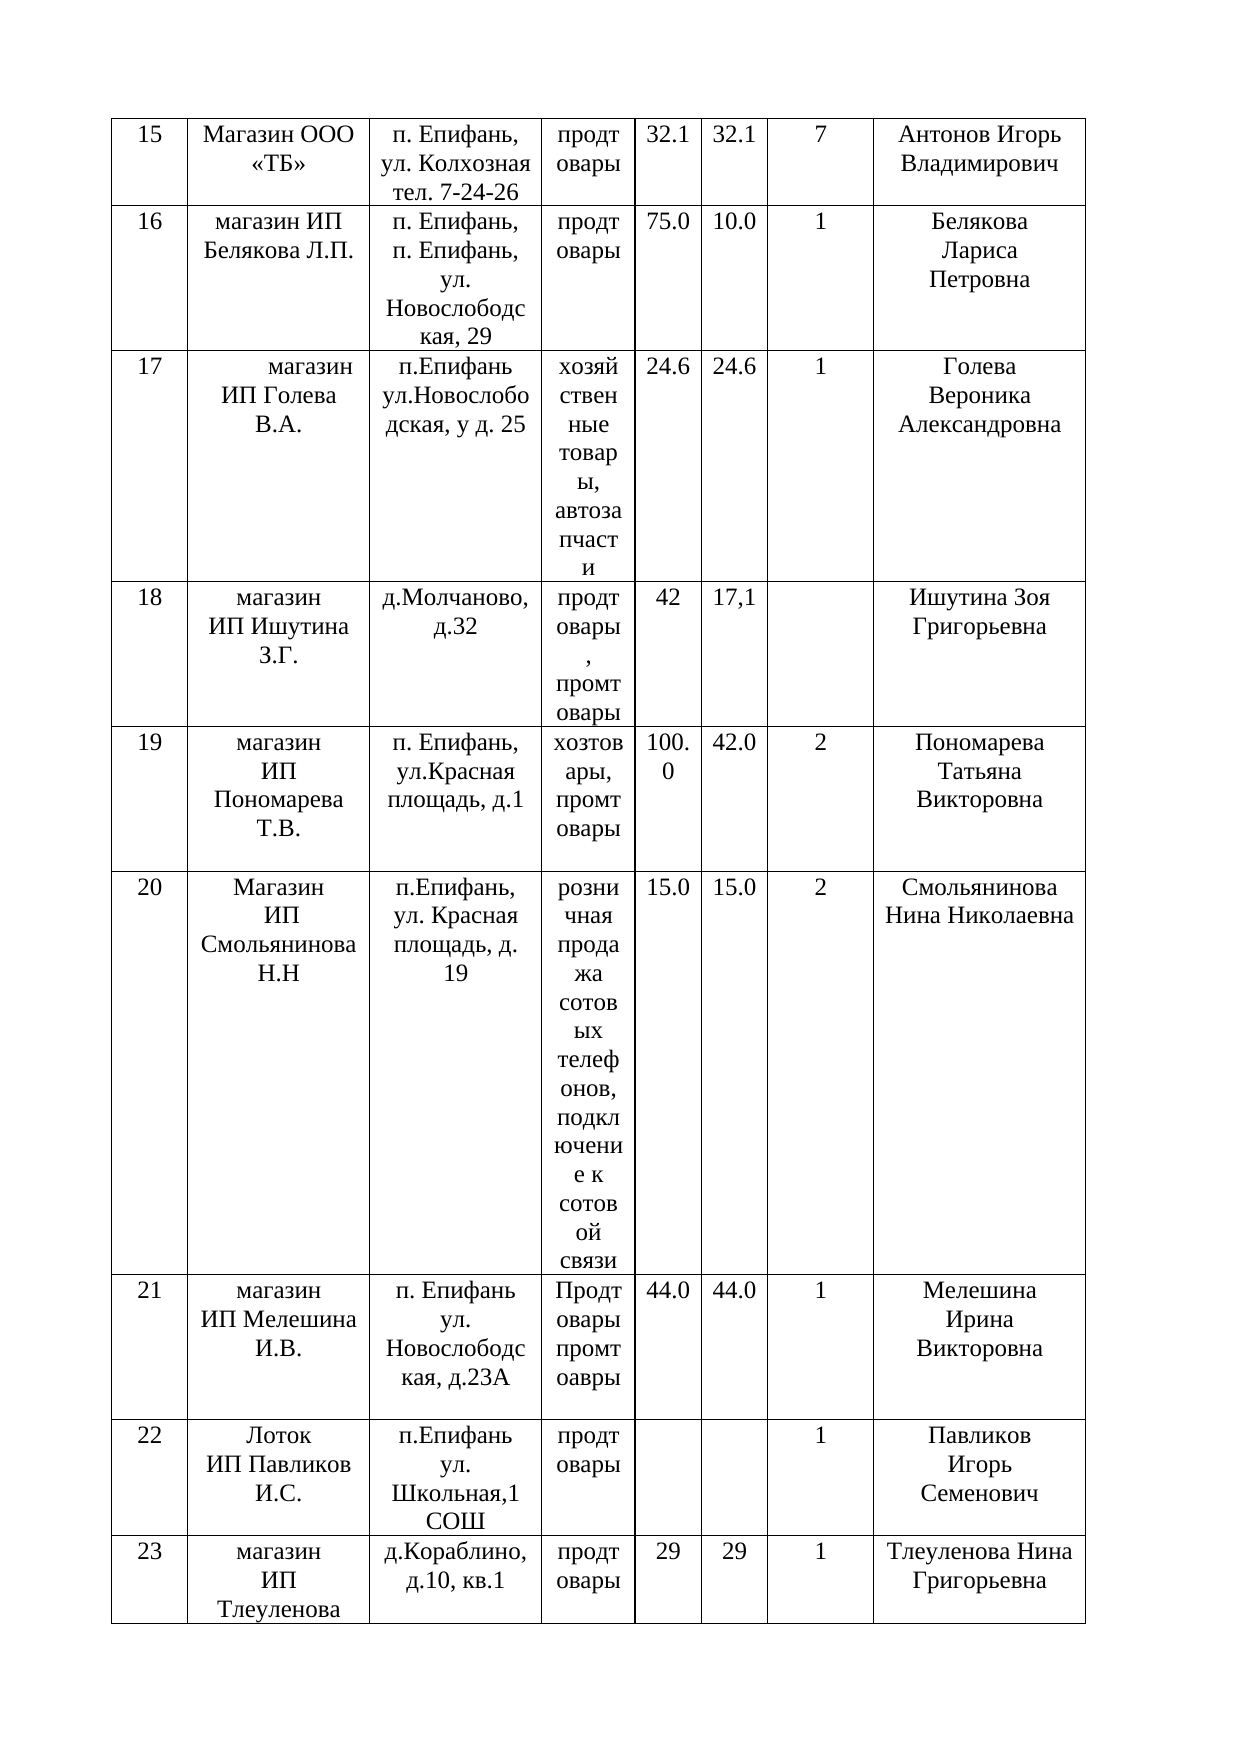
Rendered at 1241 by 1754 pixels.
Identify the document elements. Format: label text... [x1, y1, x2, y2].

table_cell д.Молчаново, д.32 [370, 582, 541, 726]
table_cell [188, 1536, 369, 1622]
table_cell 23 [112, 1536, 187, 1622]
table_cell 19 [112, 727, 187, 871]
table_cell Магазин ИП Смольянинова Н.Н [188, 872, 369, 1274]
table_cell 7 [768, 119, 873, 205]
table_cell Продтовары промтоавры [542, 1275, 634, 1419]
table_cell магазин ИП Белякова Л.П. [188, 206, 369, 350]
table_cell 16 [112, 206, 187, 350]
table_cell 10.0 [702, 206, 767, 350]
table_cell Голева Вероника Александровна [874, 351, 1085, 581]
table_cell Смольянинова Нина Николаевна [874, 872, 1085, 1274]
table_cell [768, 582, 873, 726]
table_cell 1 [768, 206, 873, 350]
table_cell 29 [636, 1536, 701, 1622]
table_cell 29 [702, 1536, 767, 1622]
table_cell 32.1 [702, 119, 767, 205]
table_cell магазин ИП Голева В.А. [188, 351, 369, 581]
table_cell 20 [112, 872, 187, 1274]
table_cell 42.0 [702, 727, 767, 871]
table_cell 1 [768, 351, 873, 581]
table_cell Пономарева Татьяна Викторовна [874, 727, 1085, 871]
table_cell п. Епифань, ул.Красная площадь, д.1 [370, 727, 541, 871]
table_cell магазин ИП Мелешина И.В. [188, 1275, 369, 1419]
table_cell 75.0 [636, 206, 701, 350]
table_cell 18 [112, 582, 187, 726]
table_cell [874, 1536, 1085, 1622]
table_cell 44.0 [702, 1275, 767, 1419]
table_cell розничная продажа сотовых телефонов, подключение к сотовой связи [542, 872, 634, 1274]
table_cell п. Епифань, ул. Колхозная тел. 7-24-26 [370, 119, 541, 205]
table_cell хозяйственные товары, автозапчасти [542, 351, 634, 581]
table_cell 15 [112, 119, 187, 205]
table_cell 21 [112, 1275, 187, 1419]
table_cell п.Епифань ул.Новослободская, у д. 25 [370, 351, 541, 581]
table_cell продтовары [542, 1536, 634, 1622]
table_cell магазин ИП Пономарева Т.В. [188, 727, 369, 871]
table_cell 1 [768, 1420, 873, 1535]
table_cell 1 [768, 1275, 873, 1419]
table_cell Антонов Игорь Владимирович [874, 119, 1085, 205]
table_cell Магазин ООО «ТБ» [188, 119, 369, 205]
table_cell Павликов Игорь Семенович [874, 1420, 1085, 1535]
table_cell п. Епифань, п. Епифань, ул. Новослободская, 29 [370, 206, 541, 350]
table_cell 42 [636, 582, 701, 726]
table_cell [636, 1420, 701, 1535]
table_cell 1 [768, 1536, 873, 1622]
table_cell п.Епифань, ул. Красная площадь, д. 19 [370, 872, 541, 1274]
table_cell п.Епифань ул. Школьная,1 СОШ [370, 1420, 541, 1535]
table_cell Мелешина Ирина Викторовна [874, 1275, 1085, 1419]
table_cell 2 [768, 872, 873, 1274]
table_cell 15.0 [636, 872, 701, 1274]
table_cell продтовары [542, 119, 634, 205]
table_cell 24.6 [636, 351, 701, 581]
table_cell продтовары [542, 1420, 634, 1535]
table_cell 2 [768, 727, 873, 871]
table_cell 44.0 [636, 1275, 701, 1419]
table_cell 22 [112, 1420, 187, 1535]
table_cell [702, 1420, 767, 1535]
table_cell п. Епифань ул. Новослободская, д.23А [370, 1275, 541, 1419]
table_cell 32.1 [636, 119, 701, 205]
table_cell 15.0 [702, 872, 767, 1274]
table_cell 17 [112, 351, 187, 581]
table_cell 24.6 [702, 351, 767, 581]
table_cell 100.0 [636, 727, 701, 871]
table_cell 17,1 [702, 582, 767, 726]
table_cell Ишутина Зоя Григорьевна [874, 582, 1085, 726]
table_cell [370, 1536, 541, 1622]
table_cell хозтовары, промтовары [542, 727, 634, 871]
table_cell продтовары, промтовары [542, 582, 634, 726]
table_cell Лоток ИП Павликов И.С. [188, 1420, 369, 1535]
table_cell продтовары [542, 206, 634, 350]
table_cell Белякова Лариса Петровна [874, 206, 1085, 350]
table_cell магазин ИП Ишутина З.Г. [188, 582, 369, 726]
